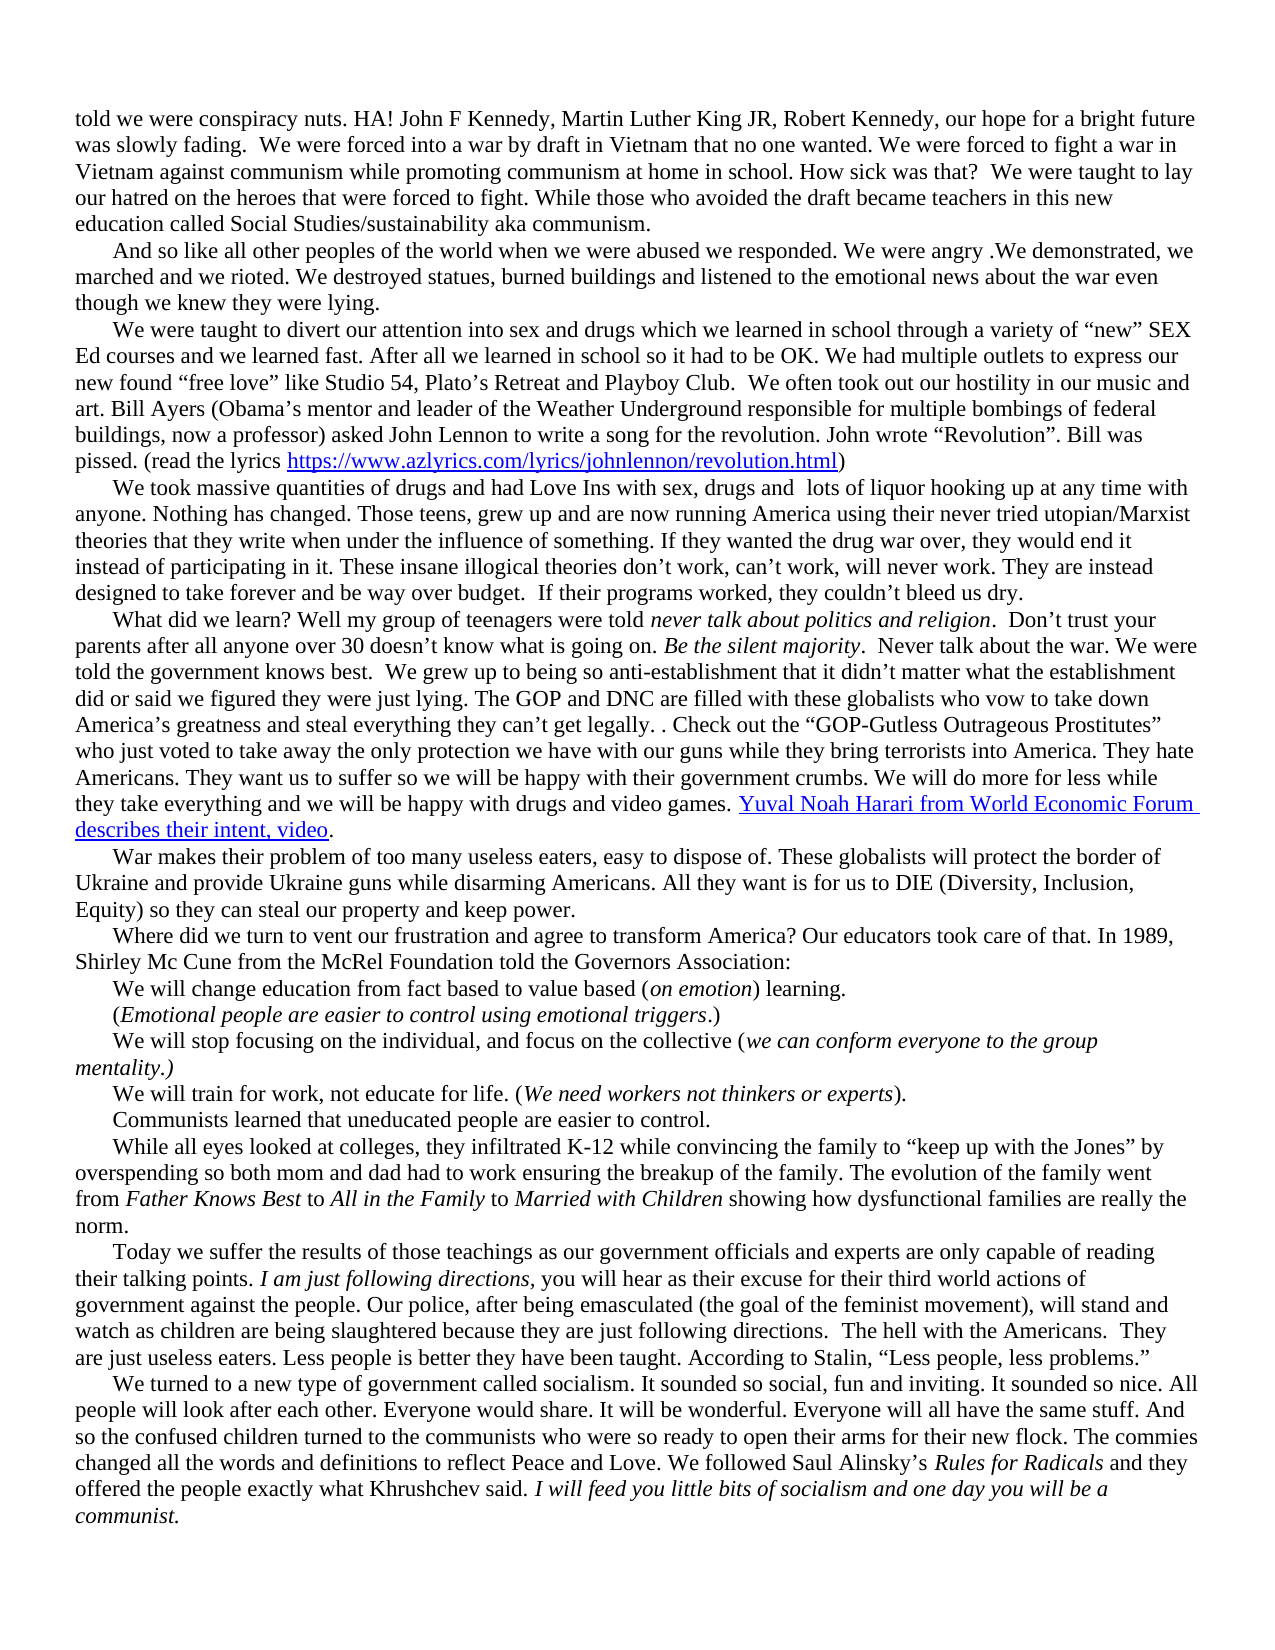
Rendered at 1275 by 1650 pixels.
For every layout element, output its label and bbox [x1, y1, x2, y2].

text [75, 105, 1200, 1528]
